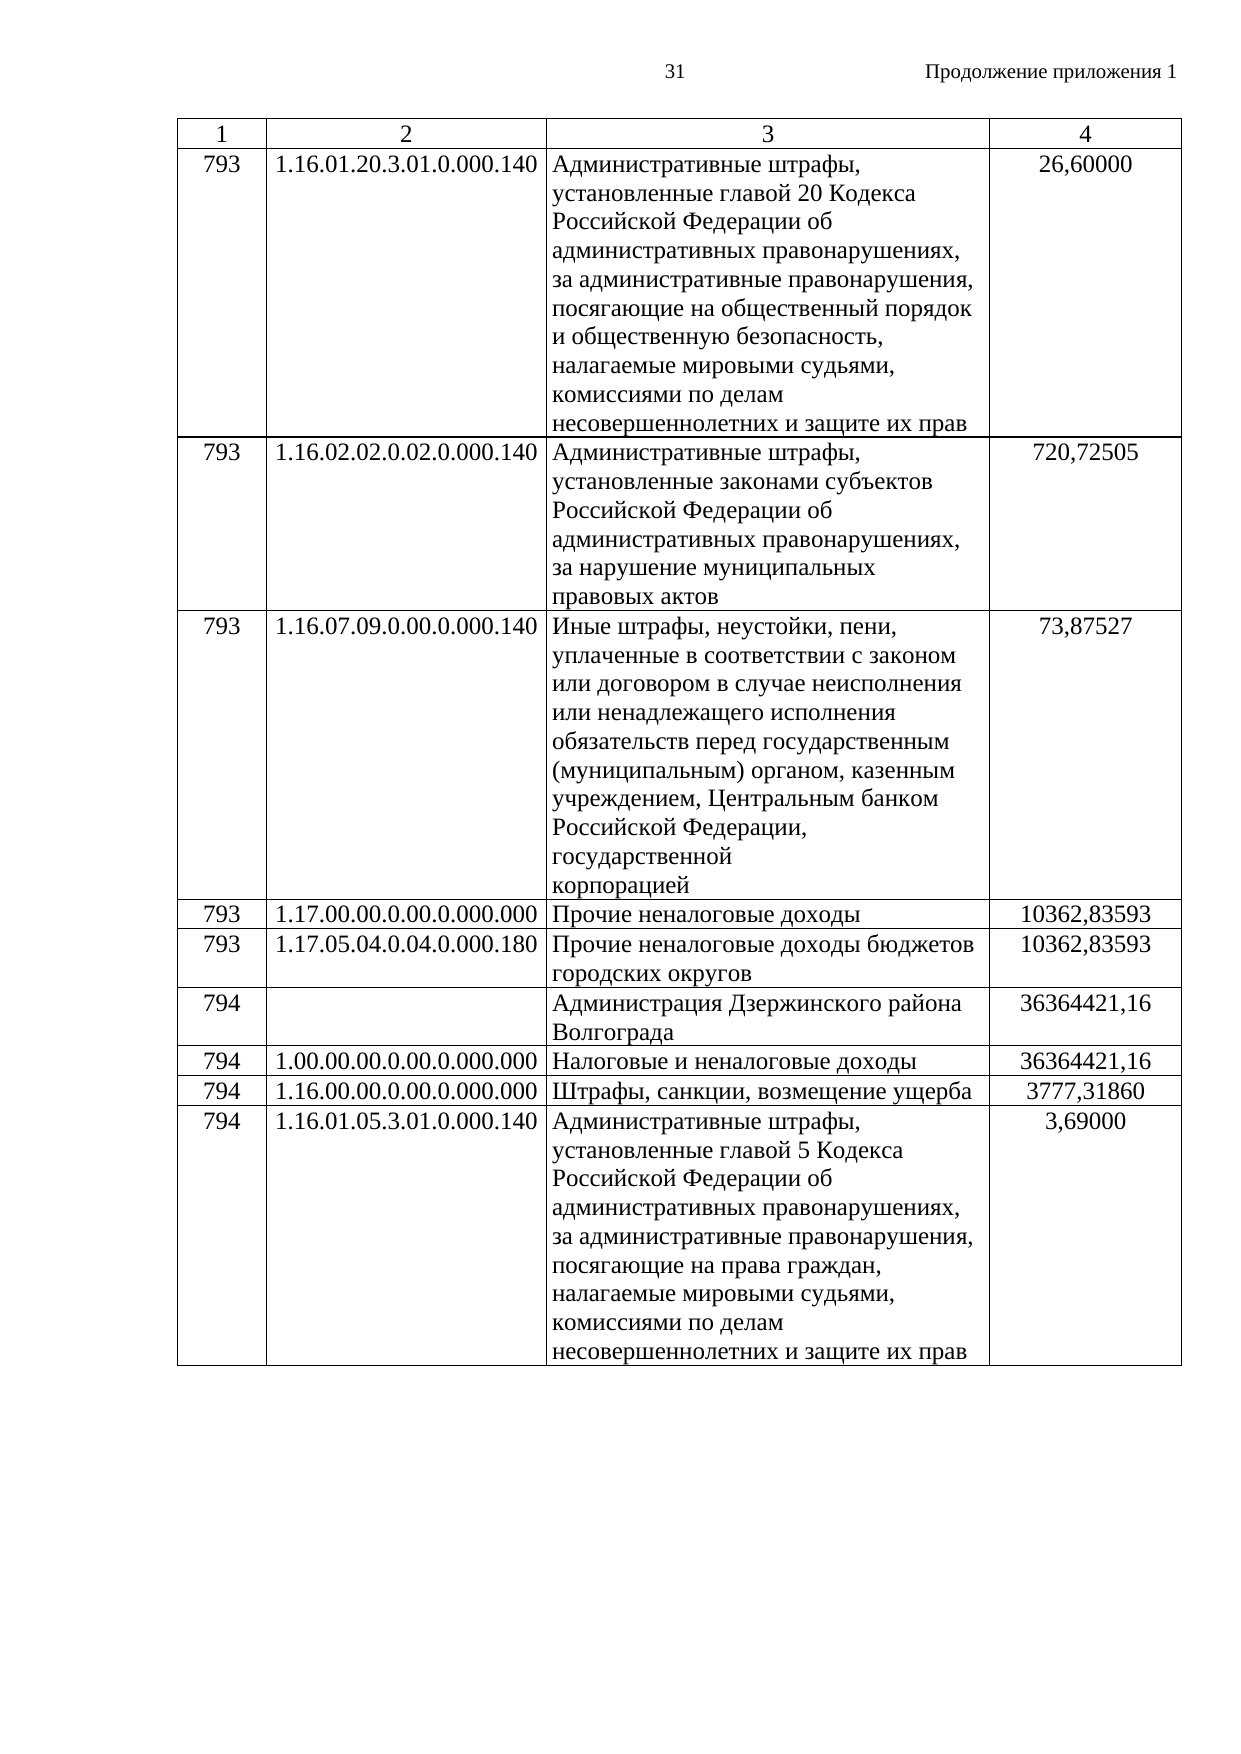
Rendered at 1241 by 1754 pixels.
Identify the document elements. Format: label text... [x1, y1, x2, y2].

table_cell Штрафы, санкции, возмещение ущерба [547, 1076, 989, 1105]
table_cell 73,87527 [990, 611, 1181, 898]
table_cell [267, 988, 546, 1045]
table_cell 794 [178, 1076, 266, 1105]
table_cell 794 [178, 988, 266, 1045]
table_header 3 [547, 119, 989, 148]
table_cell 3777,31860 [990, 1076, 1181, 1105]
table_cell 36364421,16 [990, 988, 1181, 1045]
table_cell 1.00.00.00.0.00.0.000.000 [267, 1046, 546, 1075]
table_cell Прочие неналоговые доходы [547, 900, 989, 928]
table_cell 1.16.00.00.0.00.0.000.000 [267, 1076, 546, 1105]
table_cell 793 [178, 438, 266, 610]
table_cell 793 [178, 900, 266, 928]
table_cell Налоговые и неналоговые доходы [547, 1046, 989, 1075]
table_cell Прочие неналоговые доходы бюджетов городских округов [547, 929, 989, 987]
table_cell 720,72505 [990, 438, 1181, 610]
table_cell 794 [178, 1046, 266, 1075]
table_cell 793 [178, 611, 266, 898]
table_header 4 [990, 119, 1181, 148]
table_cell 10362,83593 [990, 900, 1181, 928]
table_cell 10362,83593 [990, 929, 1181, 987]
table_cell 1.16.01.20.3.01.0.000.140 [267, 149, 546, 436]
table_cell Иные штрафы, неустойки, пени, уплаченные в соответствии с законом или договором в случае неисполнения или ненадлежащего исполнения обязательств перед государственным (муниципальным) органом, казенным учреждением, Центральным банком Российской Федерации, государственной корпорацией [547, 611, 989, 898]
table_cell 26,60000 [990, 149, 1181, 436]
table_cell 793 [178, 149, 266, 436]
table_cell 1.16.02.02.0.02.0.000.140 [267, 438, 546, 610]
table_cell Административные штрафы, установленные главой 5 Кодекса Российской Федерации об административных правонарушениях, за административные правонарушения, посягающие на права граждан, налагаемые мировыми судьями, комиссиями по делам несовершеннолетних и защите их прав [547, 1106, 989, 1365]
table_cell 1.16.07.09.0.00.0.000.140 [267, 611, 546, 898]
table_cell 3,69000 [990, 1106, 1181, 1365]
table_cell Административные штрафы, установленные главой 20 Кодекса Российской Федерации об административных правонарушениях, за административные правонарушения, посягающие на общественный порядок и общественную безопасность, налагаемые мировыми судьями, комиссиями по делам несовершеннолетних и защите их прав [547, 149, 989, 436]
table_cell 1.16.01.05.3.01.0.000.140 [267, 1106, 546, 1365]
table_cell 793 [178, 929, 266, 987]
table_cell Администрация Дзержинского района Волгограда [547, 988, 989, 1045]
table_header 1 [178, 119, 266, 148]
table_header 2 [267, 119, 546, 148]
table_cell 794 [178, 1106, 266, 1365]
table_cell 36364421,16 [990, 1046, 1181, 1075]
table_cell 1.17.05.04.0.04.0.000.180 [267, 929, 546, 987]
table_cell Административные штрафы, установленные законами субъектов Российской Федерации об административных правонарушениях, за нарушение муниципальных правовых актов [547, 438, 989, 610]
table_cell 1.17.00.00.0.00.0.000.000 [267, 900, 546, 928]
